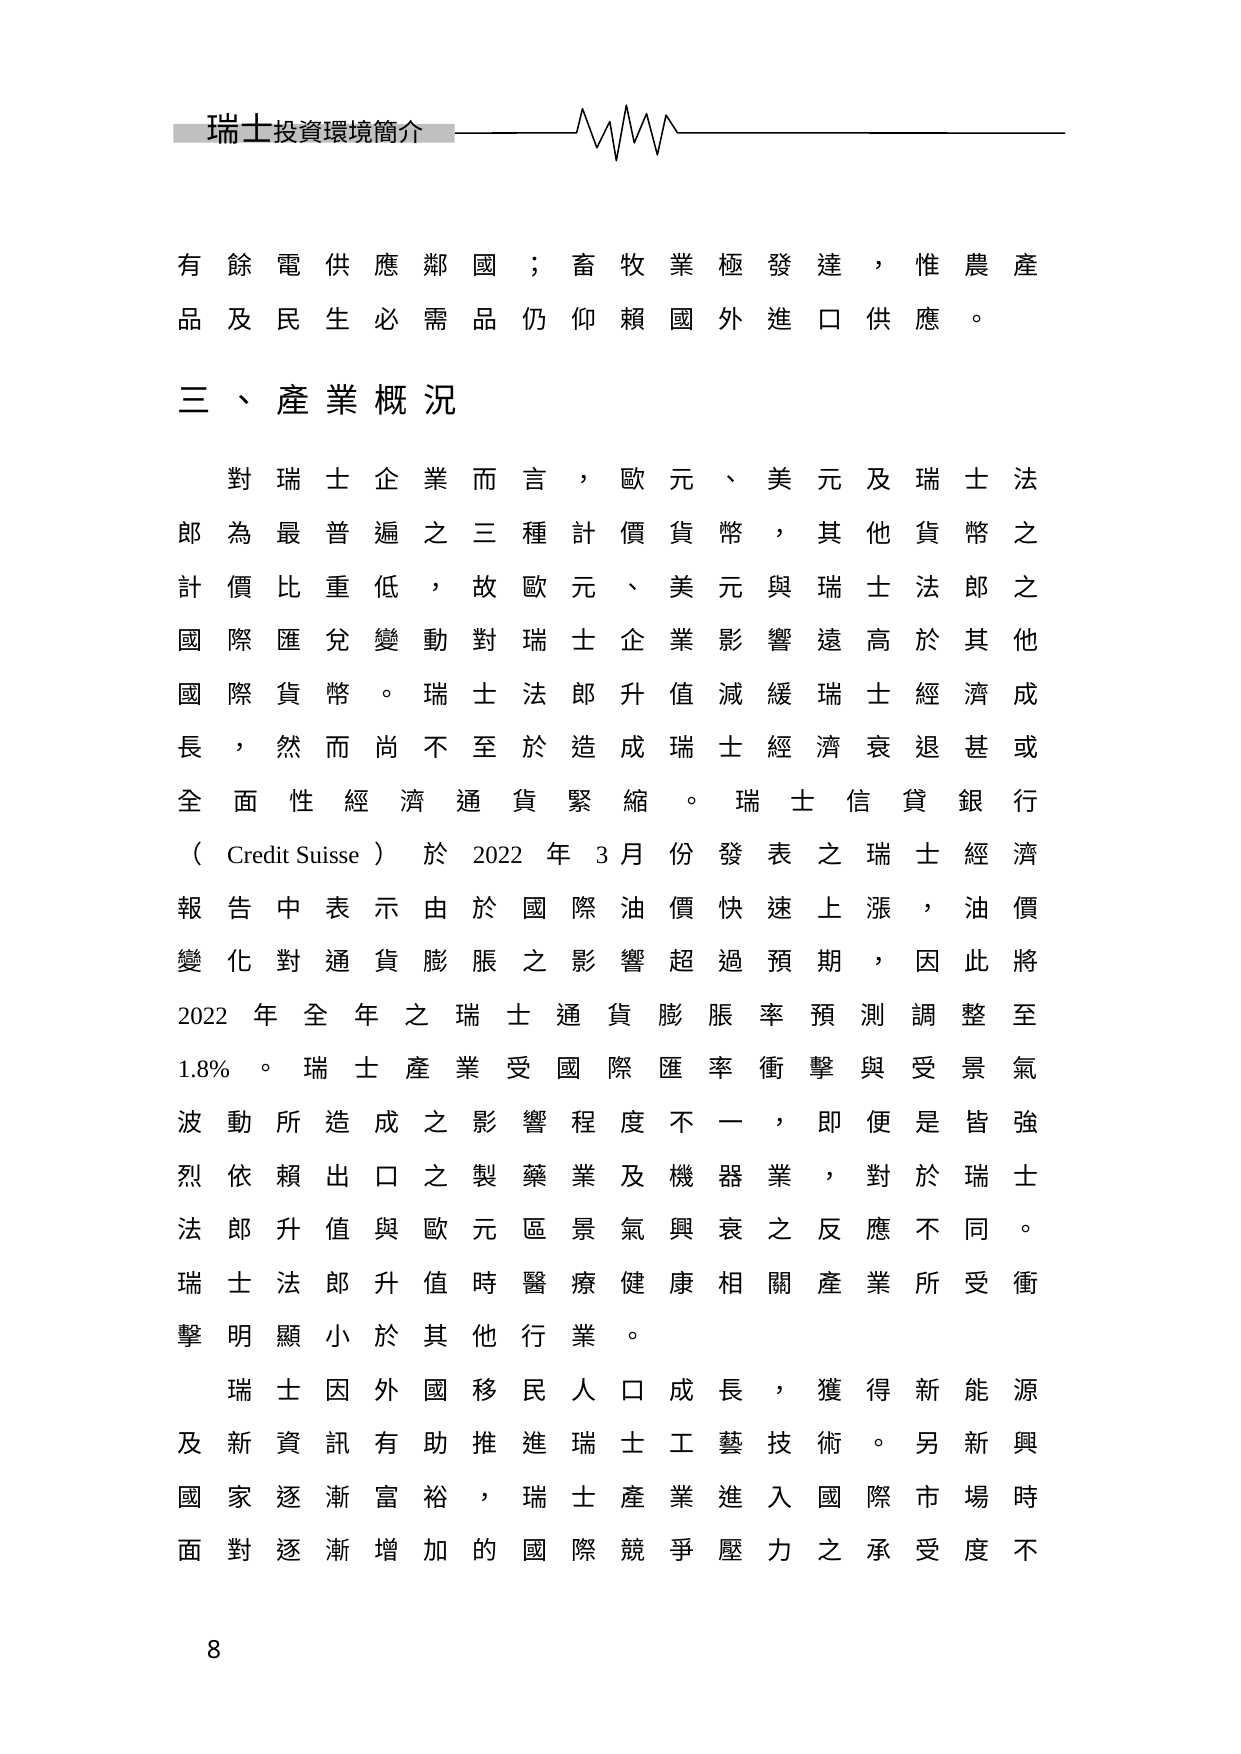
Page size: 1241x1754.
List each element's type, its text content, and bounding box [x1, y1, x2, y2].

text 對瑞士企業而言，歐元、美元及瑞士法郎為最普遍之三種計價貨幣，其他貨幣之計價比重低，故歐元、美元與瑞士法郎之國際匯兌變動對瑞士企業影響遠高於其他國際貨幣。瑞士法郎升值減緩瑞士經濟成長，然而尚不至於造成瑞士經濟衰退甚或全面性經濟通貨緊縮。瑞士信貸銀行（Credit Suisse）於2022年3月份發表之瑞士經濟報告中表示由於國際油價快速上漲，油價變化對通貨膨脹之影響超過預期，因此將2022年全年之瑞士通貨膨脹率預測調整至1.8%。瑞士產業受國際匯率衝擊與受景氣波動所造成之影響程度不一，即便是皆強烈依賴出口之製藥業及機器業，對於瑞士法郎升值與歐元區景氣興衰之反應不同。瑞士法郎升值時醫療健康相關產業所受衝擊明顯小於其他行業。 [178, 451, 1063, 1362]
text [178, 237, 1063, 344]
text 三、產業概況 [178, 371, 1063, 424]
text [178, 1362, 1063, 1576]
